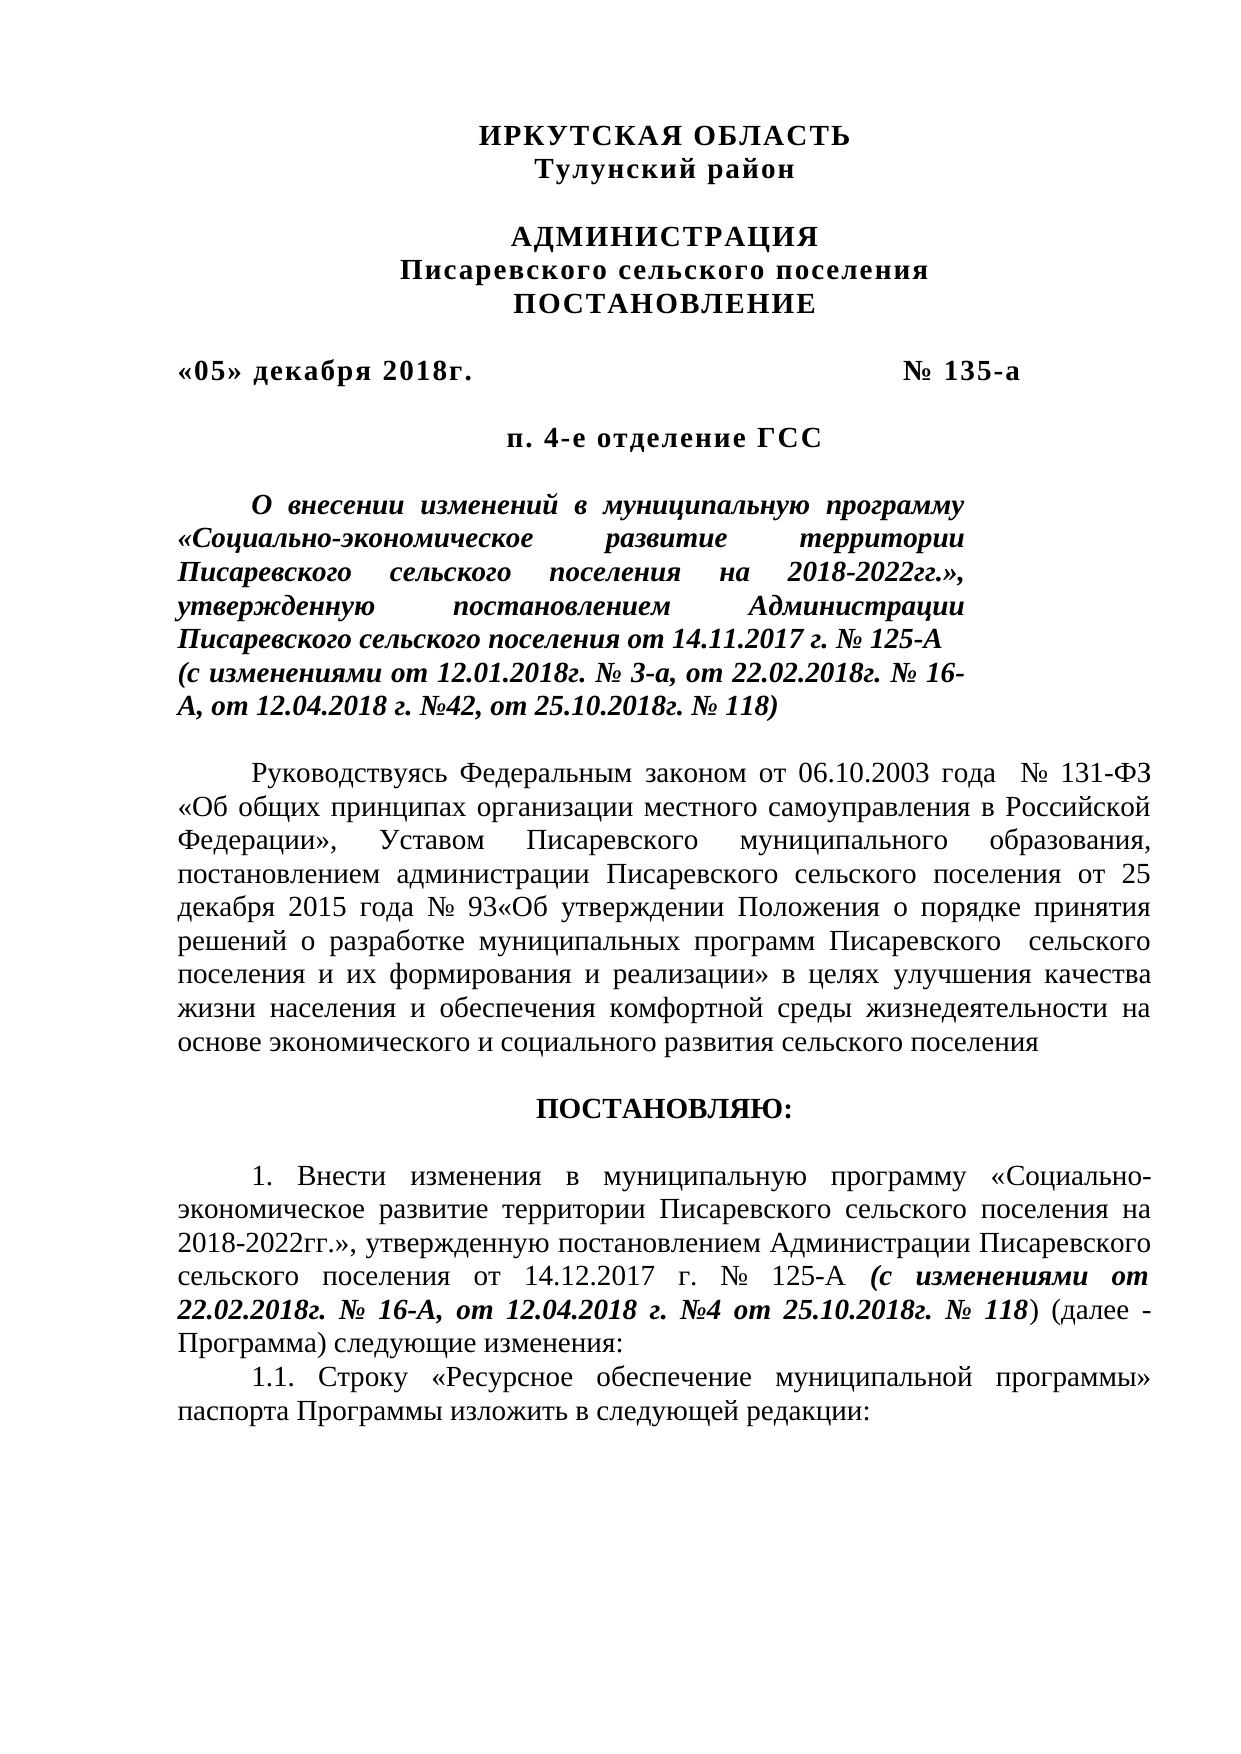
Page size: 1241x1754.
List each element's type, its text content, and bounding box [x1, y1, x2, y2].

text 1. Внести изменения в муниципальную программу «Социально-экономическое развитие территории Писаревского сельского поселения на 2018-2022гг.», утвержденную постановлением Администрации Писаревского сельского поселения от 14.12.2017 г. № 125-А (с изменениями от 22.02.2018г. № 16-А, от 12.04.2018 г. №4 от 25.10.2018г. № 118) (далее - Программа) следующие изменения: [177, 1158, 1152, 1359]
text ИРКУТСКАЯ ОБЛАСТЬ [177, 118, 1152, 152]
text Писаревского сельского поселения [177, 252, 1152, 286]
text «05» декабря 2018г. № 135-а [177, 353, 1152, 386]
text (с изменениями от 12.01.2018г. № 3-а, от 22.02.2018г. № 16-А, от 12.04.2018 г. №42, от 25.10.2018г. № 118) [177, 655, 968, 722]
text Руководствуясь Федеральным законом от 06.10.2003 года № 131-ФЗ «Об общих принципах организации местного самоуправления в Российской Федерации», Уставом Писаревского муниципального образования, постановлением администрации Писаревского сельского поселения от 25 декабря 2015 года № 93«Об утверждении Положения о порядке принятия решений о разработке муниципальных программ Писаревского сельского поселения и их формирования и реализации» в целях улучшения качества жизни населения и обеспечения комфортной среды жизнедеятельности на основе экономического и социального развития сельского поселения [177, 755, 1152, 1057]
text п. 4-е отделение ГСС [177, 420, 1152, 453]
text ПОСТАНОВЛЯЮ: [177, 1091, 1152, 1124]
text 1.1. Строку «Ресурсное обеспечение муниципальной программы» паспорта Программы изложить в следующей редакции: [177, 1359, 1152, 1426]
text О внесении изменений в муниципальную программу «Социально-экономическое развитие территории Писаревского сельского поселения на 2018-2022гг.», утвержденную постановлением Администрации Писаревского сельского поселения от 14.11.2017 г. № 125-А [177, 487, 968, 655]
text Тулунский район [177, 152, 1152, 185]
text ПОСТАНОВЛЕНИЕ [177, 286, 1152, 319]
text АДМИНИСТРАЦИЯ [177, 219, 1152, 252]
